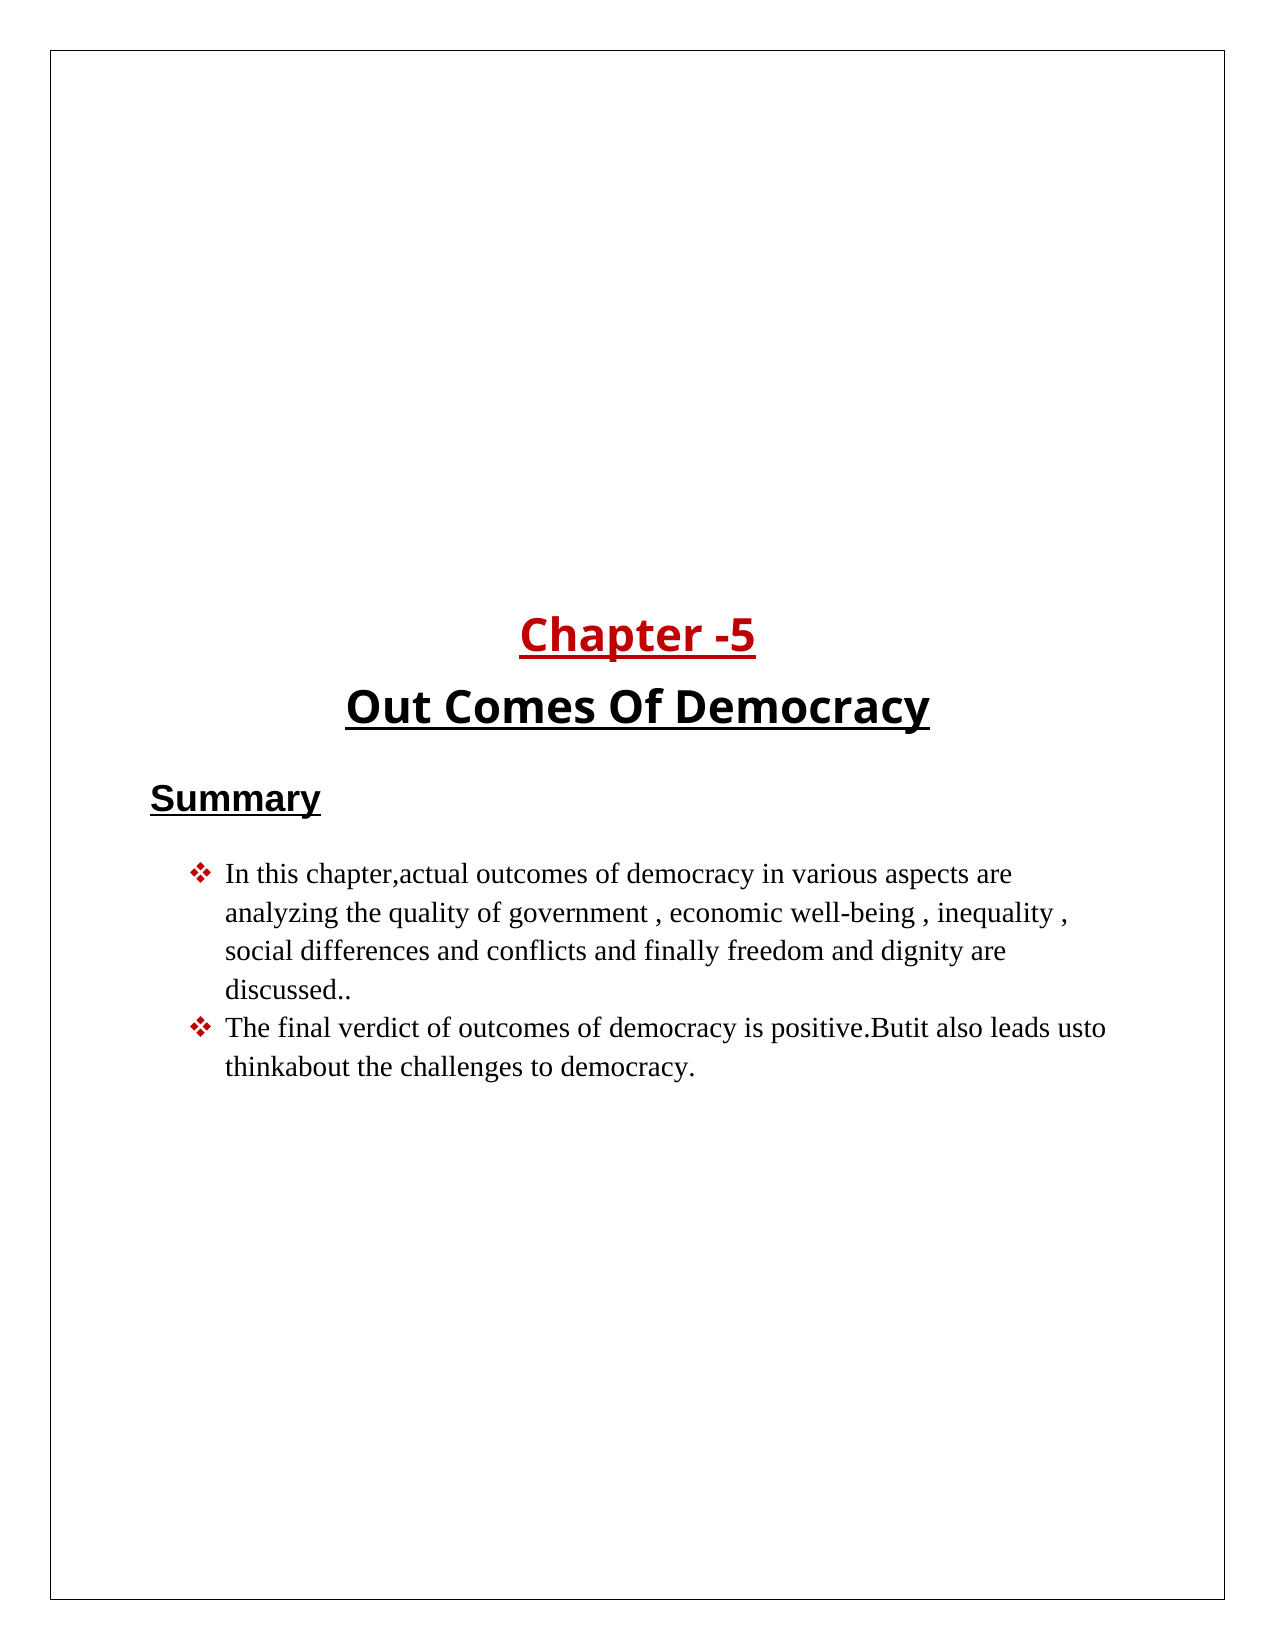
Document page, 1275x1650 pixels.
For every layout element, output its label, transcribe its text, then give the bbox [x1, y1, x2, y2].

list The final verdict of outcomes of democracy is positive.Butit also leads usto thinkabout the challenges to democracy. [187, 1010, 1125, 1083]
text Summary [150, 776, 1125, 819]
text Out Comes Of Democracy [150, 674, 1125, 737]
list In this chapter,actual outcomes of democracy in various aspects are analyzing the quality of government , economic well-being , inequality , social differences and conflicts and finally freedom and dignity are discussed.. [187, 856, 1125, 1005]
text Chapter -5 [150, 603, 1125, 665]
